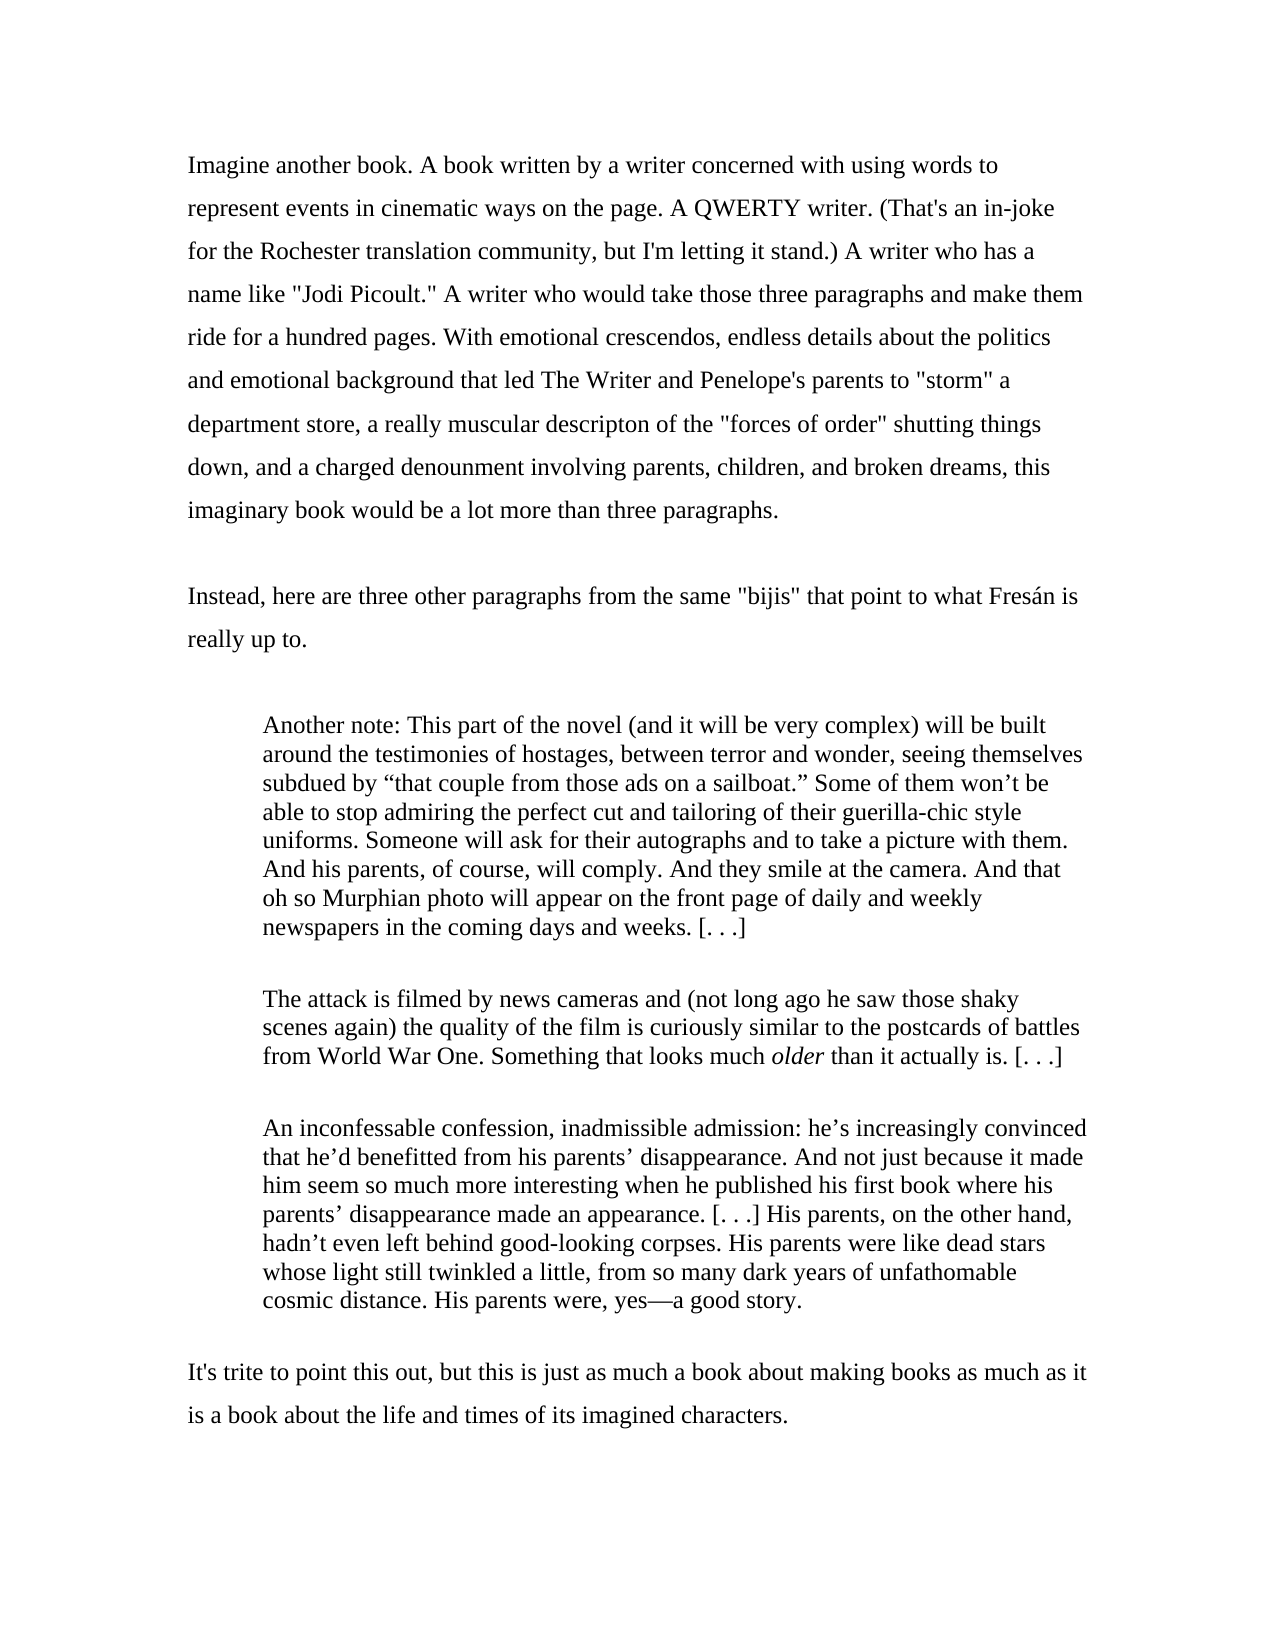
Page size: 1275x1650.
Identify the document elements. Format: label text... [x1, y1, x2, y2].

text It's trite to point this out, but this is just as much a book about making books as much as it is a book about the life and times of its imagined characters. [187, 1357, 1087, 1429]
text The attack is filmed by news cameras and (not long ago he saw those shaky scenes again) the quality of the film is curiously similar to the postcards of battles from World War One. Something that looks much older than it actually is. [. . .] [262, 984, 1087, 1070]
text An inconfessable confession, inadmissible admission: he’s increasingly convinced that he’d benefitted from his parents’ disappearance. And not just because it made him seem so much more interesting when he published his first book where his parents’ disappearance made an appearance. [. . .] His parents, on the other hand, hadn’t even left behind good-looking corpses. His parents were like dead stars whose light still twinkled a little, from so many dark years of unfathomable cosmic distance. His parents were, yes—a good story. [262, 1113, 1087, 1314]
text Instead, here are three other paragraphs from the same "bijis" that point to what Fresán is really up to. [187, 581, 1087, 653]
text Imagine another book. A book written by a writer concerned with using words to represent events in cinematic ways on the page. A QWERTY writer. (That's an in-joke for the Rochester translation community, but I'm letting it stand.) A writer who has a name like "Jodi Picoult." A writer who would take those three paragraphs and make them ride for a hundred pages. With emotional crescendos, endless details about the politics and emotional background that led The Writer and Penelope's parents to "storm" a department store, a really muscular descripton of the "forces of order" shutting things down, and a charged denounment involving parents, children, and broken dreams, this imaginary book would be a lot more than three paragraphs. [187, 150, 1087, 524]
text Another note: This part of the novel (and it will be very complex) will be built around the testimonies of hostages, between terror and wonder, seeing themselves subdued by “that couple from those ads on a sailboat.” Some of them won’t be able to stop admiring the perfect cut and tailoring of their guerilla-chic style uniforms. Someone will ask for their autographs and to take a picture with them. And his parents, of course, will comply. And they smile at the camera. And that oh so Murphian photo will appear on the front page of daily and weekly newspapers in the coming days and weeks. [. . .] [262, 711, 1087, 941]
